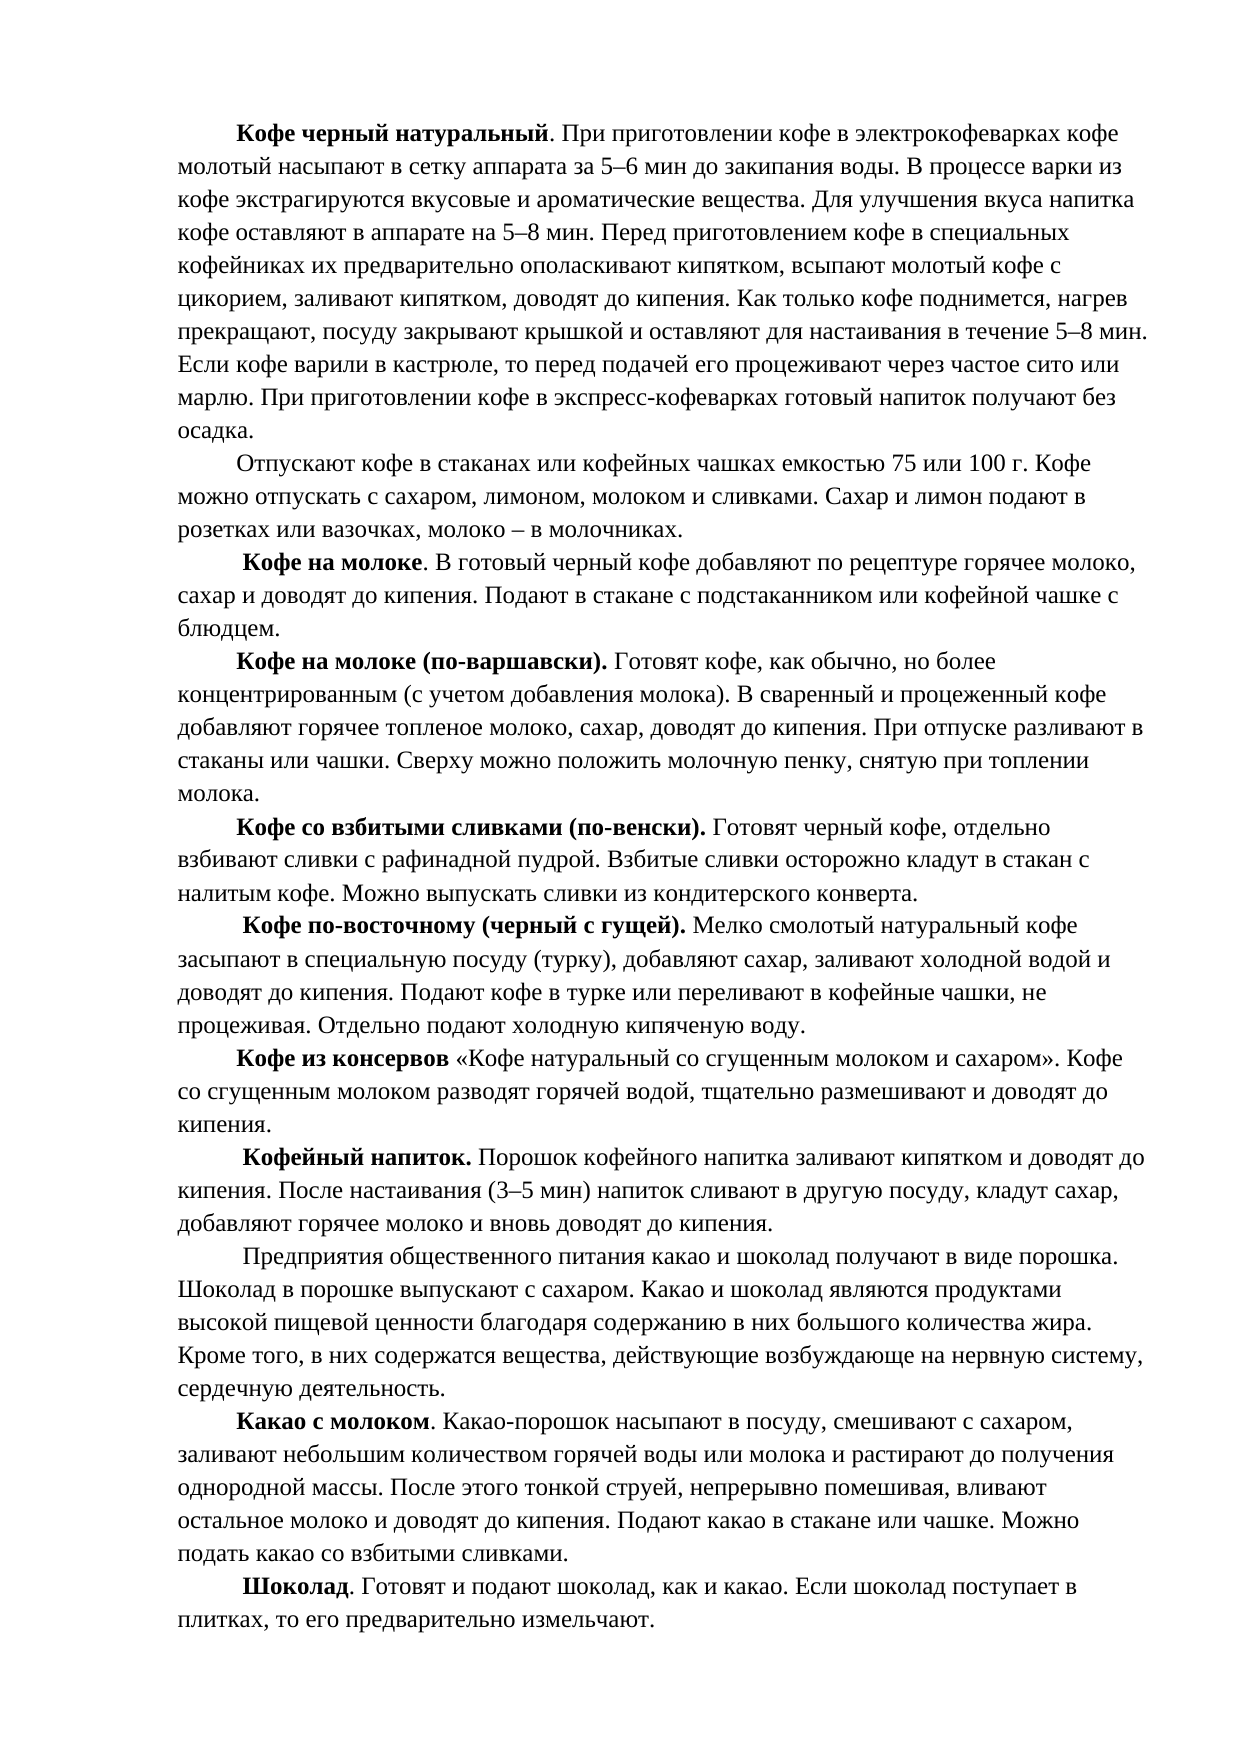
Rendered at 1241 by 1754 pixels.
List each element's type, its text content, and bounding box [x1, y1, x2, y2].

text Кофе со взбитыми сливками (по-венски). Готовят черный кофе, отдельно взбивают сливки с рафинадной пудрой. Взбитые сливки осторожно кладут в стакан с налитым кофе. Можно выпускать сливки из кондитерского конверта. [177, 812, 1152, 906]
text Отпускают кофе в стаканах или кофейных чашках емкостью 75 или 100 г. Кофе можно отпускать с сахаром, лимоном, молоком и сливками. Сахар и лимон подают в розетках или вазочках, молоко – в молочниках. [177, 448, 1152, 543]
text Кофе черный натуральный. При приготовлении кофе в электрокофеварках кофе молотый насыпают в сетку аппарата за 5–6 мин до закипания воды. В процессе варки из кофе экстрагируются вкусовые и ароматические вещества. Для улучшения вкуса напитка кофе оставляют в аппарате на 5–8 мин. Перед приготовлением кофе в специальных кофейниках их предварительно ополаскивают кипятком, всыпают молотый кофе с цикорием, заливают кипятком, доводят до кипения. Как только кофе поднимется, нагрев прекращают, посуду закрывают крышкой и оставляют для настаивания в течение 5–8 мин. Если кофе варили в кастрюле, то перед подачей его процеживают через частое сито или марлю. При приготовлении кофе в экспресс-кофеварках готовый напиток получают без осадка. [177, 118, 1152, 444]
text Какао с молоком. Какао-порошок насыпают в посуду, смешивают с сахаром, заливают небольшим количеством горячей воды или молока и растирают до получения однородной массы. После этого тонкой струей, непрерывно помешивая, вливают остальное молоко и доводят до кипения. Подают какао в стакане или чашке. Можно подать какао со взбитыми сливками. [177, 1406, 1152, 1567]
text Кофе по-восточному (черный с гущей). Мелко смолотый натуральный кофе засыпают в специальную посуду (турку), добавляют сахар, заливают холодной водой и доводят до кипения. Подают кофе в турке или переливают в кофейные чашки, не процеживая. Отдельно подают холодную кипяченую воду. [177, 911, 1152, 1038]
text Шоколад. Готовят и подают шоколад, как и какао. Если шоколад поступает в плитках, то его предварительно измельчают. [177, 1571, 1152, 1633]
text Кофе на молоке. В готовый черный кофе добавляют по рецептуре горячее молоко, сахар и доводят до кипения. Подают в стакане с подстаканником или кофейной чашке с блюдцем. [177, 547, 1152, 642]
text Кофе на молоке (по-варшавски). Готовят кофе, как обычно, но более концентрированным (с учетом добавления молока). В сваренный и процеженный кофе добавляют горячее топленое молоко, сахар, доводят до кипения. При отпуске разливают в стаканы или чашки. Сверху можно положить молочную пенку, снятую при топлении молока. [177, 646, 1152, 807]
text Кофе из консервов «Кофе натуральный со сгущенным молоком и сахаром». Кофе со сгущенным молоком разводят горячей водой, тщательно размешивают и доводят до кипения. [177, 1043, 1152, 1137]
text Предприятия общественного питания какао и шоколад получают в виде порошка. Шоколад в порошке выпускают с сахаром. Какао и шоколад являются продуктами высокой пищевой ценности благодаря содержанию в них большого количества жира. Кроме того, в них содержатся вещества, действующие возбуждающе на нервную систему, сердечную деятельность. [177, 1241, 1152, 1402]
text Кофейный напиток. Порошок кофейного напитка заливают кипятком и доводят до кипения. После настаивания (3–5 мин) напиток сливают в другую посуду, кладут сахар, добавляют горячее молоко и вновь доводят до кипения. [177, 1142, 1152, 1237]
